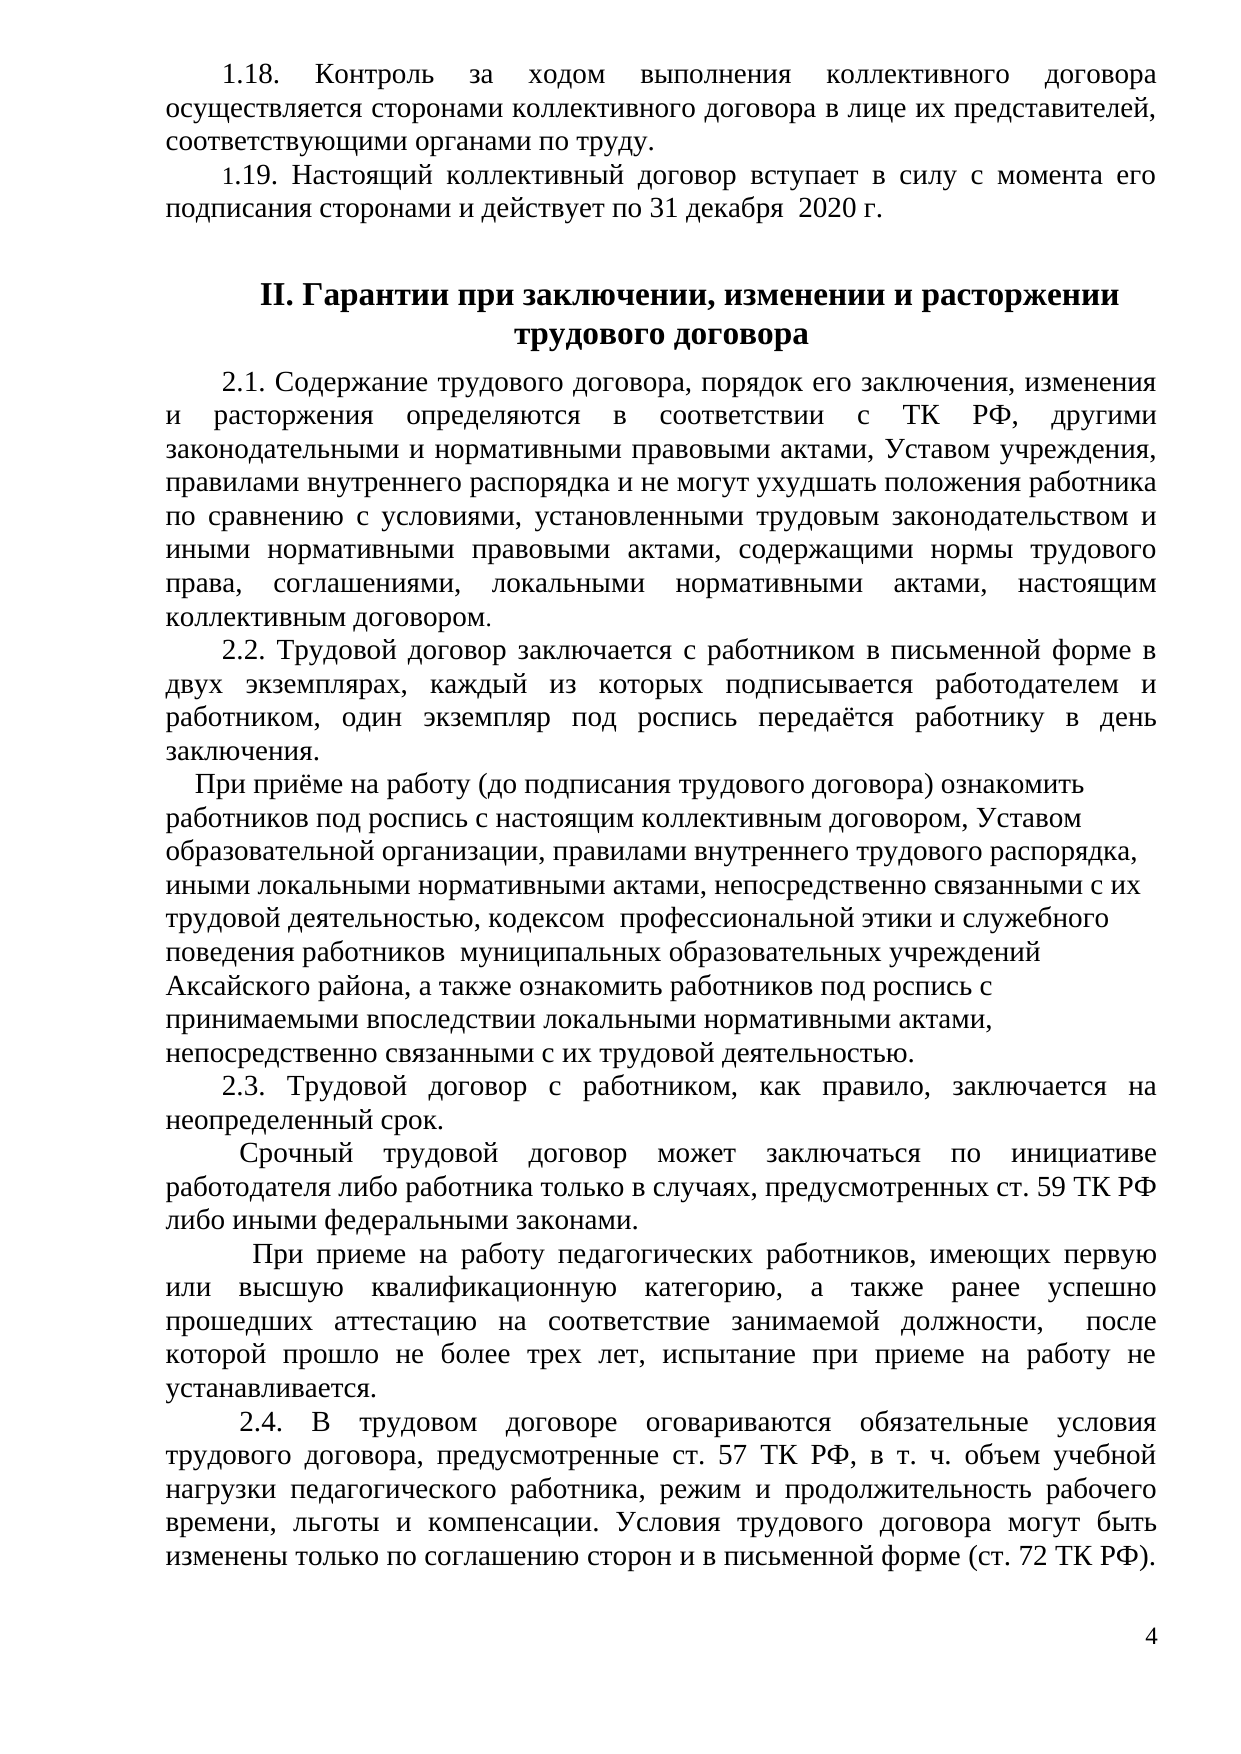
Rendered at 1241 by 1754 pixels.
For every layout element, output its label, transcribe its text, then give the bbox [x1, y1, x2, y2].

text 1.18. Контроль за ходом выполнения коллективного договора осуществляется сторонами коллективного договора в лице их представителей, соответствующими органами по труду. [165, 56, 1157, 157]
text 1.19. Настоящий коллективный договор вступает в силу с момента его подписания сторонами и действует по 31 декабря 2020 г. [165, 157, 1157, 224]
text При приеме на работу педагогических работников, имеющих первую или высшую квалификационную категорию, а также ранее успешно прошедших аттестацию на соответствие занимаемой должности, после которой прошло не более трех лет, испытание при приеме на работу не устанавливается. [165, 1236, 1157, 1404]
text Срочный трудовой договор может заключаться по инициативе работодателя либо работника только в случаях, предусмотренных ст. 59 ТК РФ либо иными федеральными законами. [165, 1135, 1157, 1236]
text II. Гарантии при заключении, изменении и расторжении трудового договора [165, 275, 1157, 351]
text 2.2. Трудовой договор заключается с работником в письменной форме в двух экземплярах, каждый из которых подписывается работодателем и работником, один экземпляр под роспись передаётся работнику в день заключения. [165, 632, 1157, 766]
text При приёме на работу (до подписания трудового договора) ознакомить работников под роспись с настоящим коллективным договором, Уставом образовательной организации, правилами внутреннего трудового распорядка, иными локальными нормативными актами, непосредственно связанными с их трудовой деятельностью, кодексом профессиональной этики и служебного поведения работников муниципальных образовательных учреждений Аксайского района, а также ознакомить работников под роспись с принимаемыми впоследствии локальными нормативными актами, непосредственно связанными с их трудовой деятельностью. [165, 766, 1157, 1068]
text 2.1. Содержание трудового договора, порядок его заключения, изменения и расторжения определяются в соответствии с ТК РФ, другими законодательными и нормативными правовыми актами, Уставом учреждения, правилами внутреннего распорядка и не могут ухудшать положения работника по сравнению с условиями, установленными трудовым законодательством и иными нормативными правовыми актами, содержащими нормы трудового права, соглашениями, локальными нормативными актами, настоящим коллективным договором. [165, 364, 1157, 632]
text 2.3. Трудовой договор с работником, как правило, заключается на неопределенный срок. [165, 1068, 1157, 1135]
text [165, 1404, 1157, 1571]
